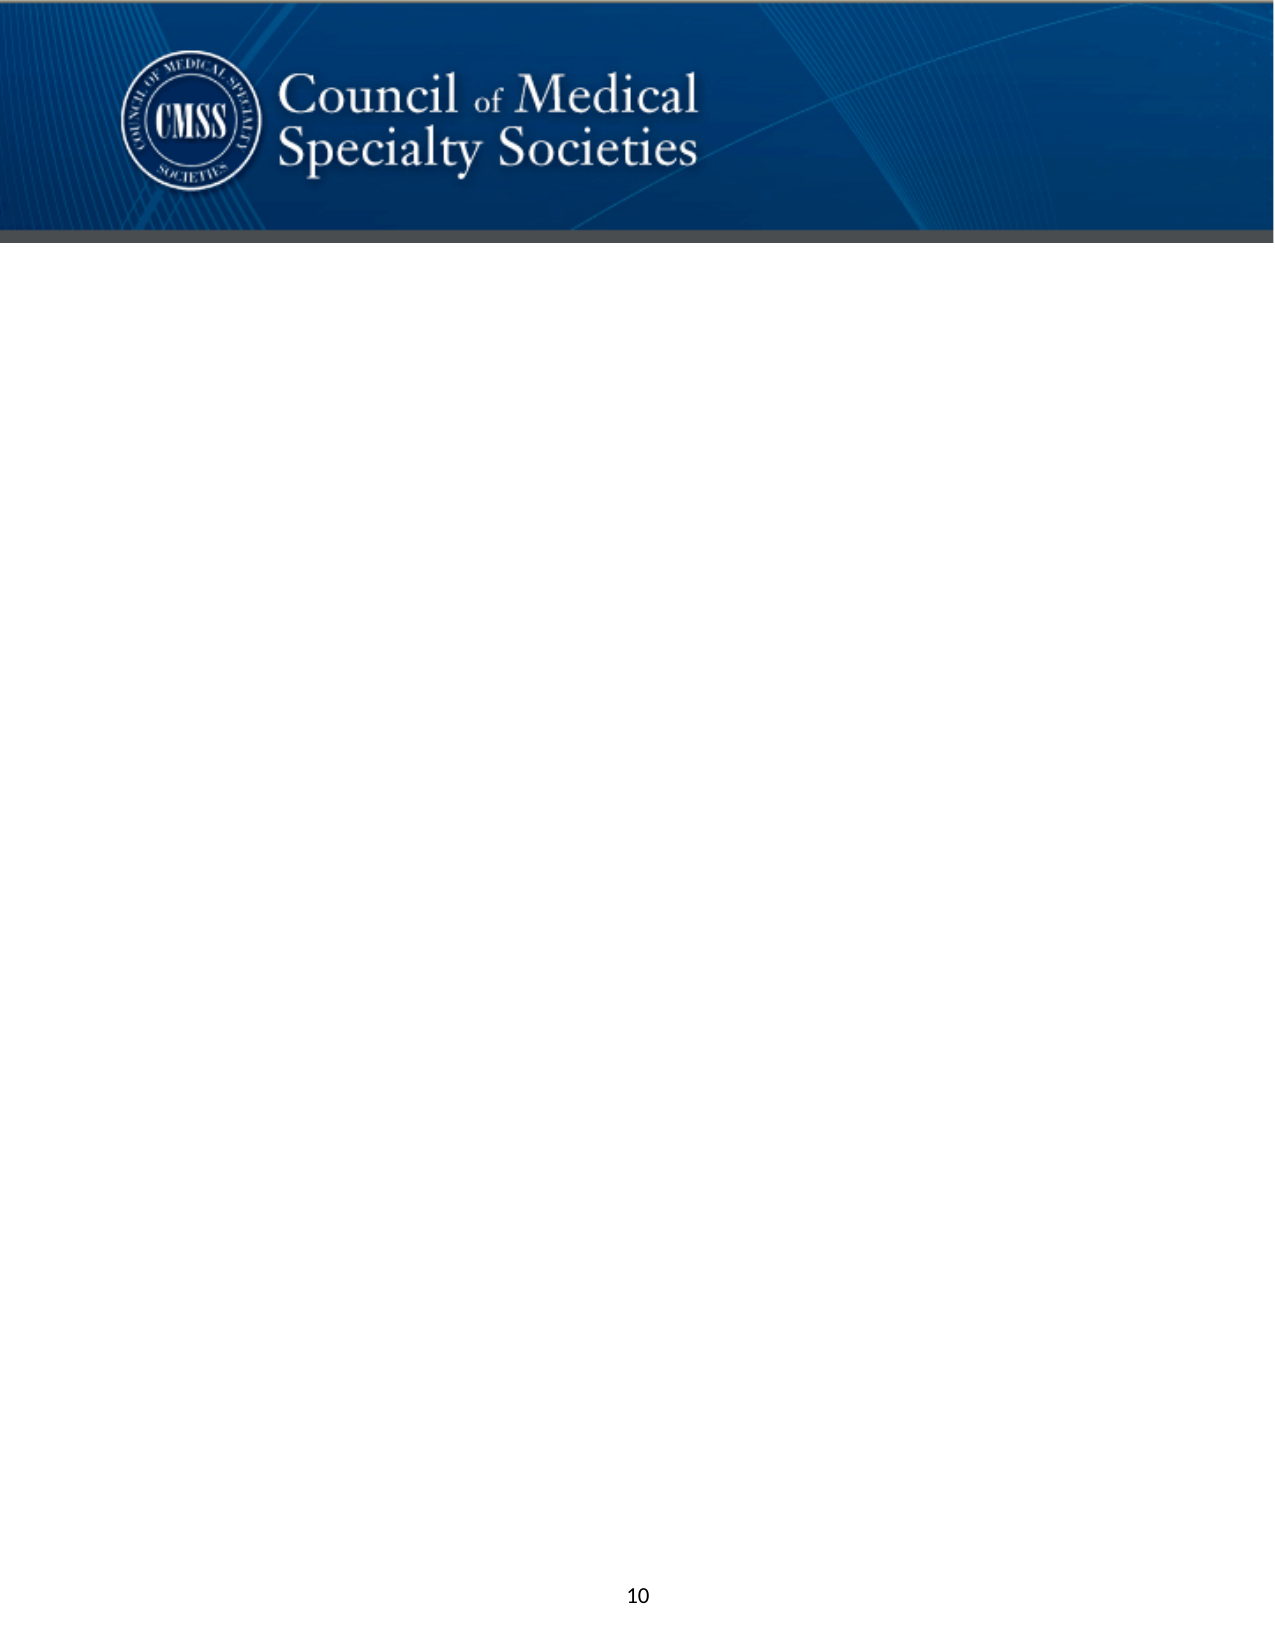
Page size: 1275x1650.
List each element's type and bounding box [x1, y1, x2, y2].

picture [0, 0, 1273, 243]
